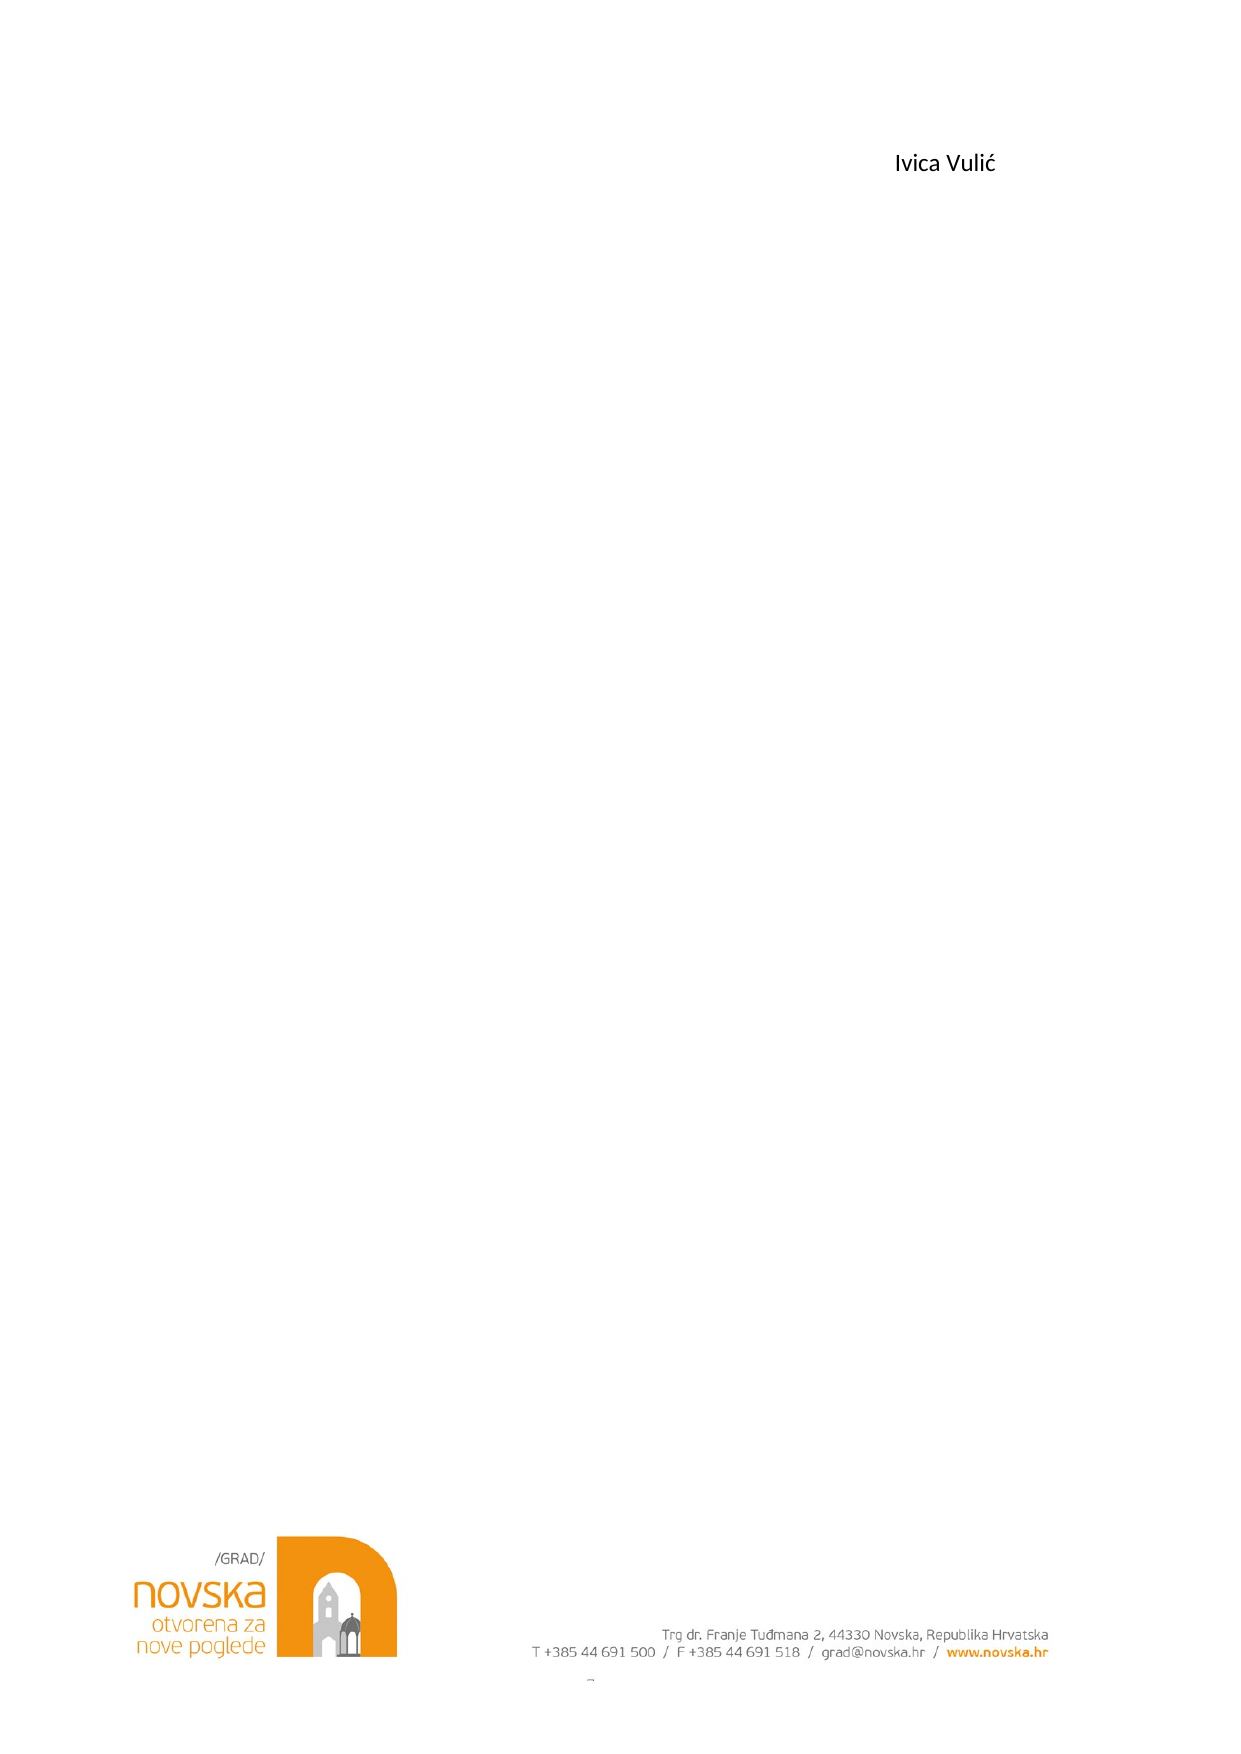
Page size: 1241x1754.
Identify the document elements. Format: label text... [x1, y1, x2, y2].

text Ivica Vulić [118, 148, 1167, 178]
picture [118, 1485, 1062, 1681]
